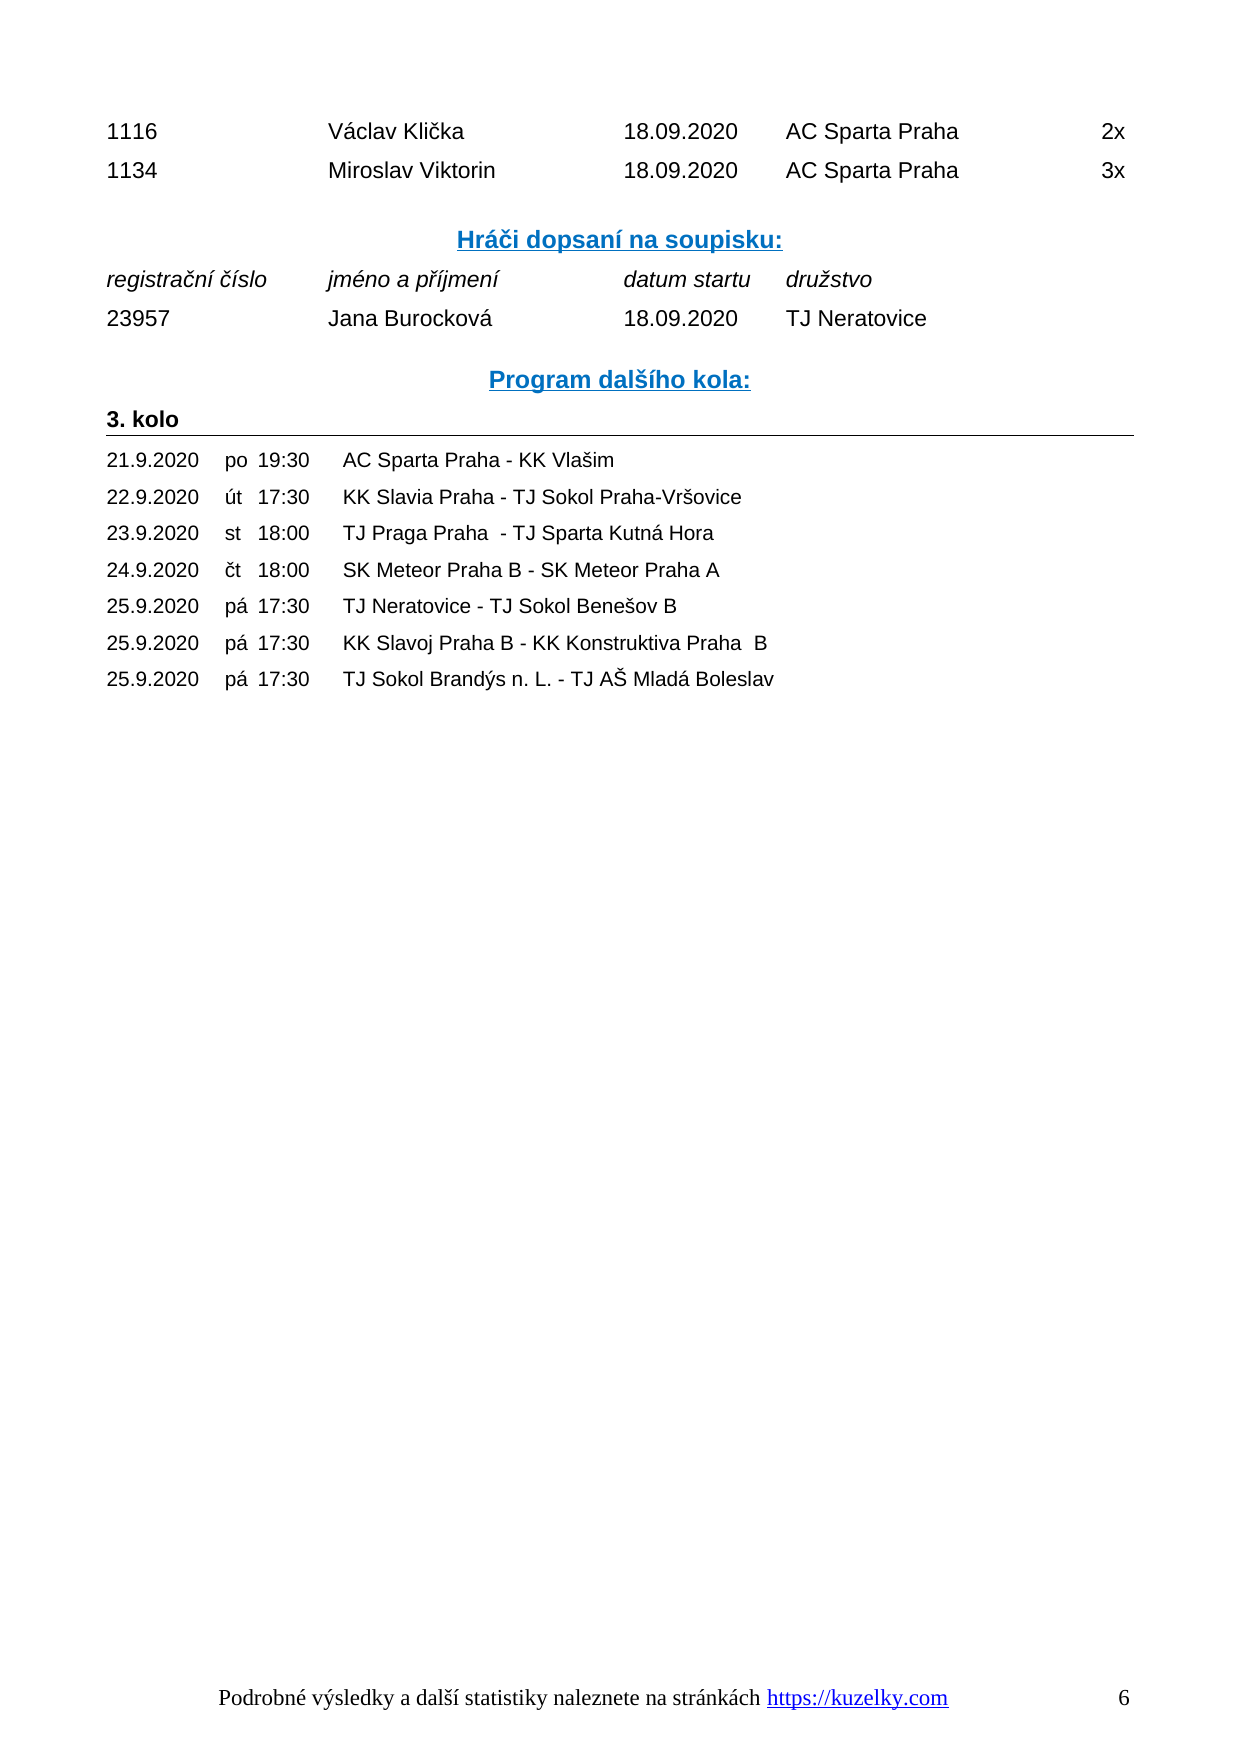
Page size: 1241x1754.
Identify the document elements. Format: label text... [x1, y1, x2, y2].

text 1134 Miroslav Viktorin 18.09.2020 AC Sparta Praha 3x [106, 157, 1134, 183]
text 23957 Jana Burocková 18.09.2020 TJ Neratovice [106, 305, 1134, 331]
text registrační číslo jméno a příjmení datum startu družstvo [106, 266, 1134, 292]
text 23.9.2020 st 18:00 TJ Praga Praha - TJ Sparta Kutná Hora [106, 521, 1134, 545]
text 24.9.2020 čt 18:00 SK Meteor Praha B - SK Meteor Praha A [106, 558, 1134, 582]
text Hráči dopsaní na soupisku: [94, 196, 1145, 253]
text 1116 Václav Klička 18.09.2020 AC Sparta Praha 2x [106, 118, 1134, 144]
text 25.9.2020 pá 17:30 TJ Sokol Brandýs n. L. - TJ AŠ Mladá Boleslav [106, 667, 1134, 691]
text 25.9.2020 pá 17:30 KK Slavoj Praha B - KK Konstruktiva Praha B [106, 631, 1134, 654]
text 25.9.2020 pá 17:30 TJ Neratovice - TJ Sokol Benešov B [106, 594, 1134, 618]
text Program dalšího kola: [94, 365, 1145, 394]
text 3. kolo [106, 406, 1134, 435]
text 21.9.2020 po 19:30 AC Sparta Praha - KK Vlašim [106, 448, 1134, 472]
text 22.9.2020 út 17:30 KK Slavia Praha - TJ Sokol Praha-Vršovice [106, 485, 1134, 509]
